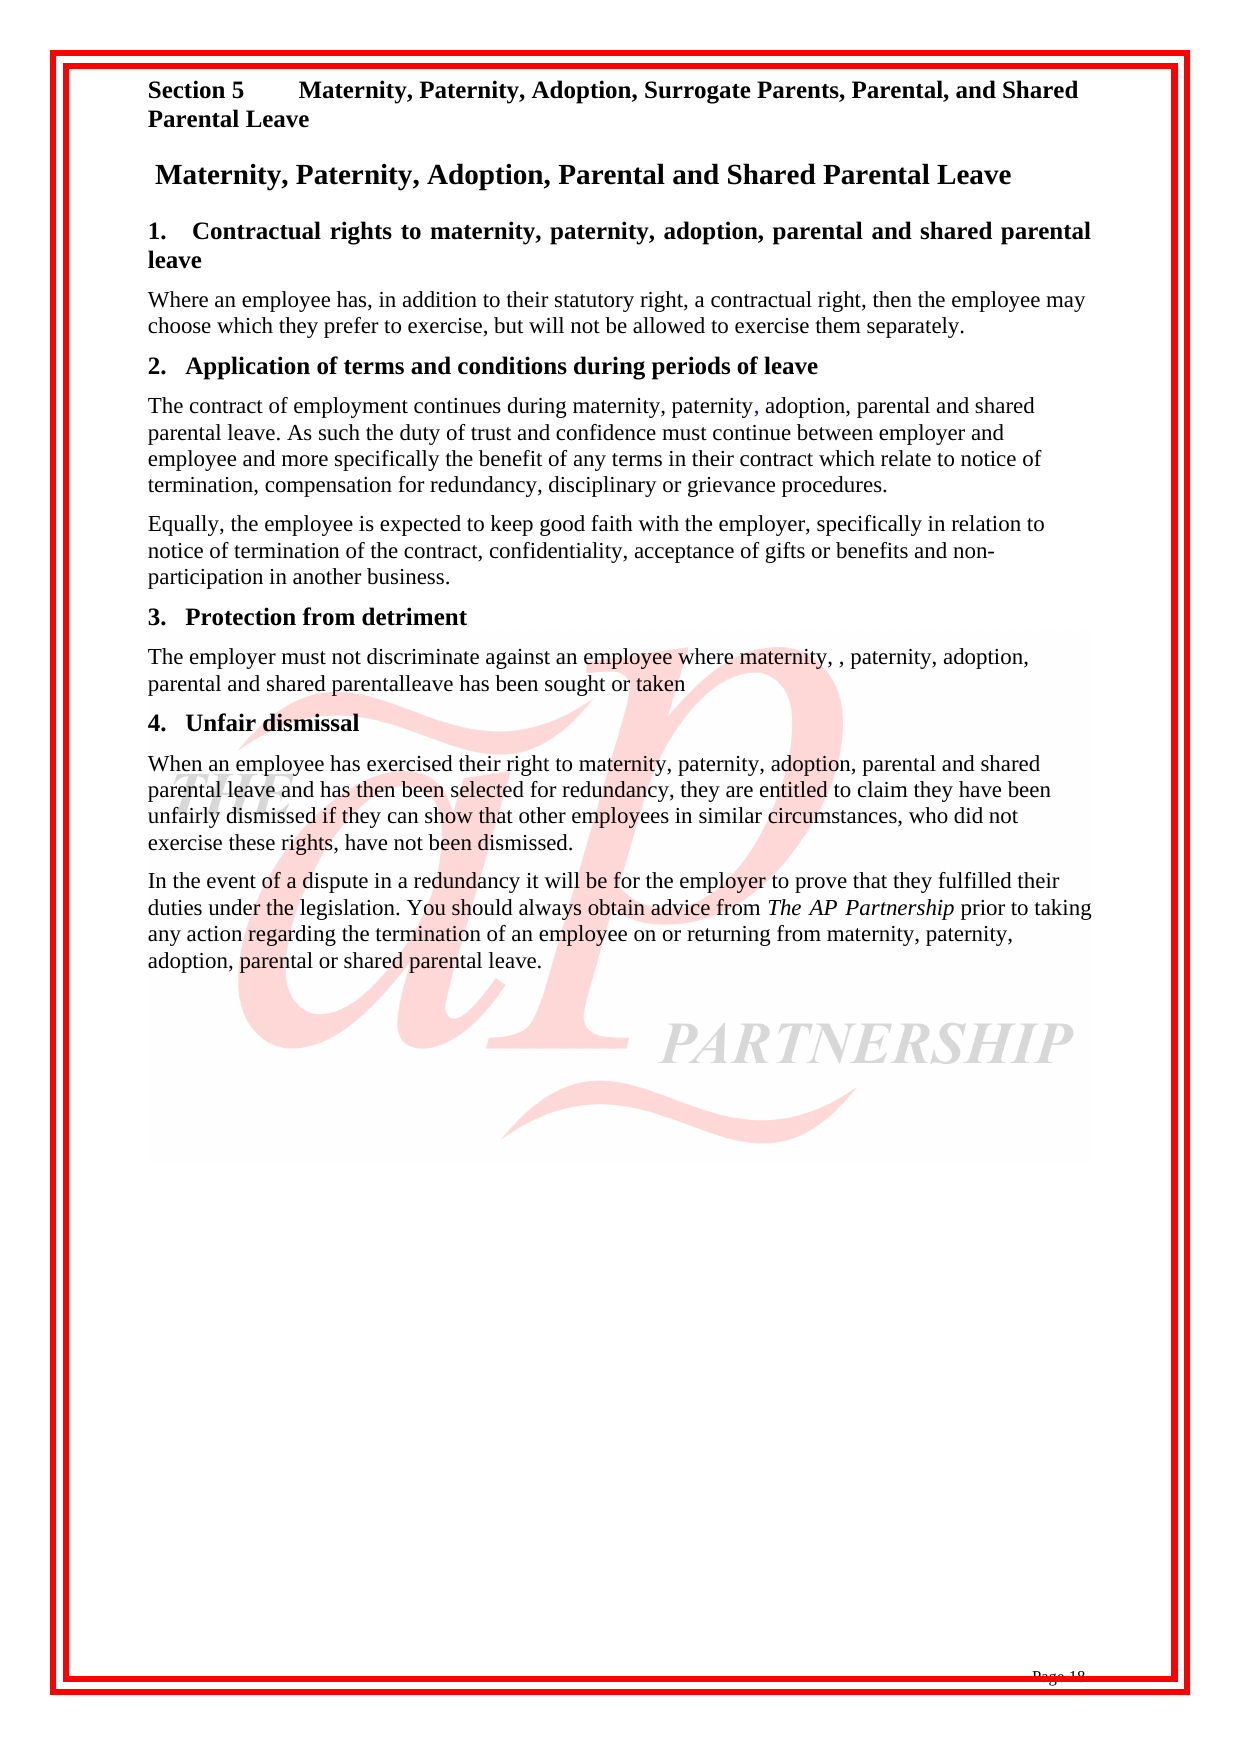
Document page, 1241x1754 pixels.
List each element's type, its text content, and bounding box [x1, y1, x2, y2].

text Where an employee has, in addition to their statutory right, a contractual right, then the employee may choose which they prefer to exercise, but will not be allowed to exercise them separately. [148, 286, 1093, 339]
subtitle 4. Unfair dismissal [148, 708, 1093, 737]
text Equally, the employee is expected to keep good faith with the employer, specifically in relation to notice of termination of the contract, confidentiality, acceptance of gifts or benefits and non-participation in another business. [148, 510, 1093, 589]
subtitle Maternity, Paternity, Adoption, Parental and Shared Parental Leave [148, 157, 1093, 191]
text When an employee has exercised their right to maternity, paternity, adoption, parental and shared parental leave and has then been selected for redundancy, they are entitled to claim they have been unfairly dismissed if they can show that other employees in similar circumstances, who did not exercise these rights, have not been dismissed. [148, 750, 1093, 855]
text The employer must not discriminate against an employee where maternity, , paternity, adoption, parental and shared parentalleave has been sought or taken [148, 643, 1093, 696]
subtitle 1. Contractual rights to maternity, paternity, adoption, parental and shared parental leave [148, 216, 1093, 273]
subtitle 2. Application of terms and conditions during periods of leave [148, 351, 1093, 380]
text In the event of a dispute in a redundancy it will be for the employer to prove that they fulfilled their duties under the legislation. You should always obtain advice from The AP Partnership prior to taking any action regarding the termination of an employee on or returning from maternity, paternity, adoption, parental or shared parental leave. [148, 868, 1093, 973]
subtitle 3. Protection from detriment [148, 602, 1093, 631]
text The contract of employment continues during maternity, paternity, adoption, parental and shared parental leave. As such the duty of trust and confidence must continue between employer and employee and more specifically the benefit of any terms in their contract which relate to notice of termination, compensation for redundancy, disciplinary or grievance procedures. [148, 392, 1093, 498]
